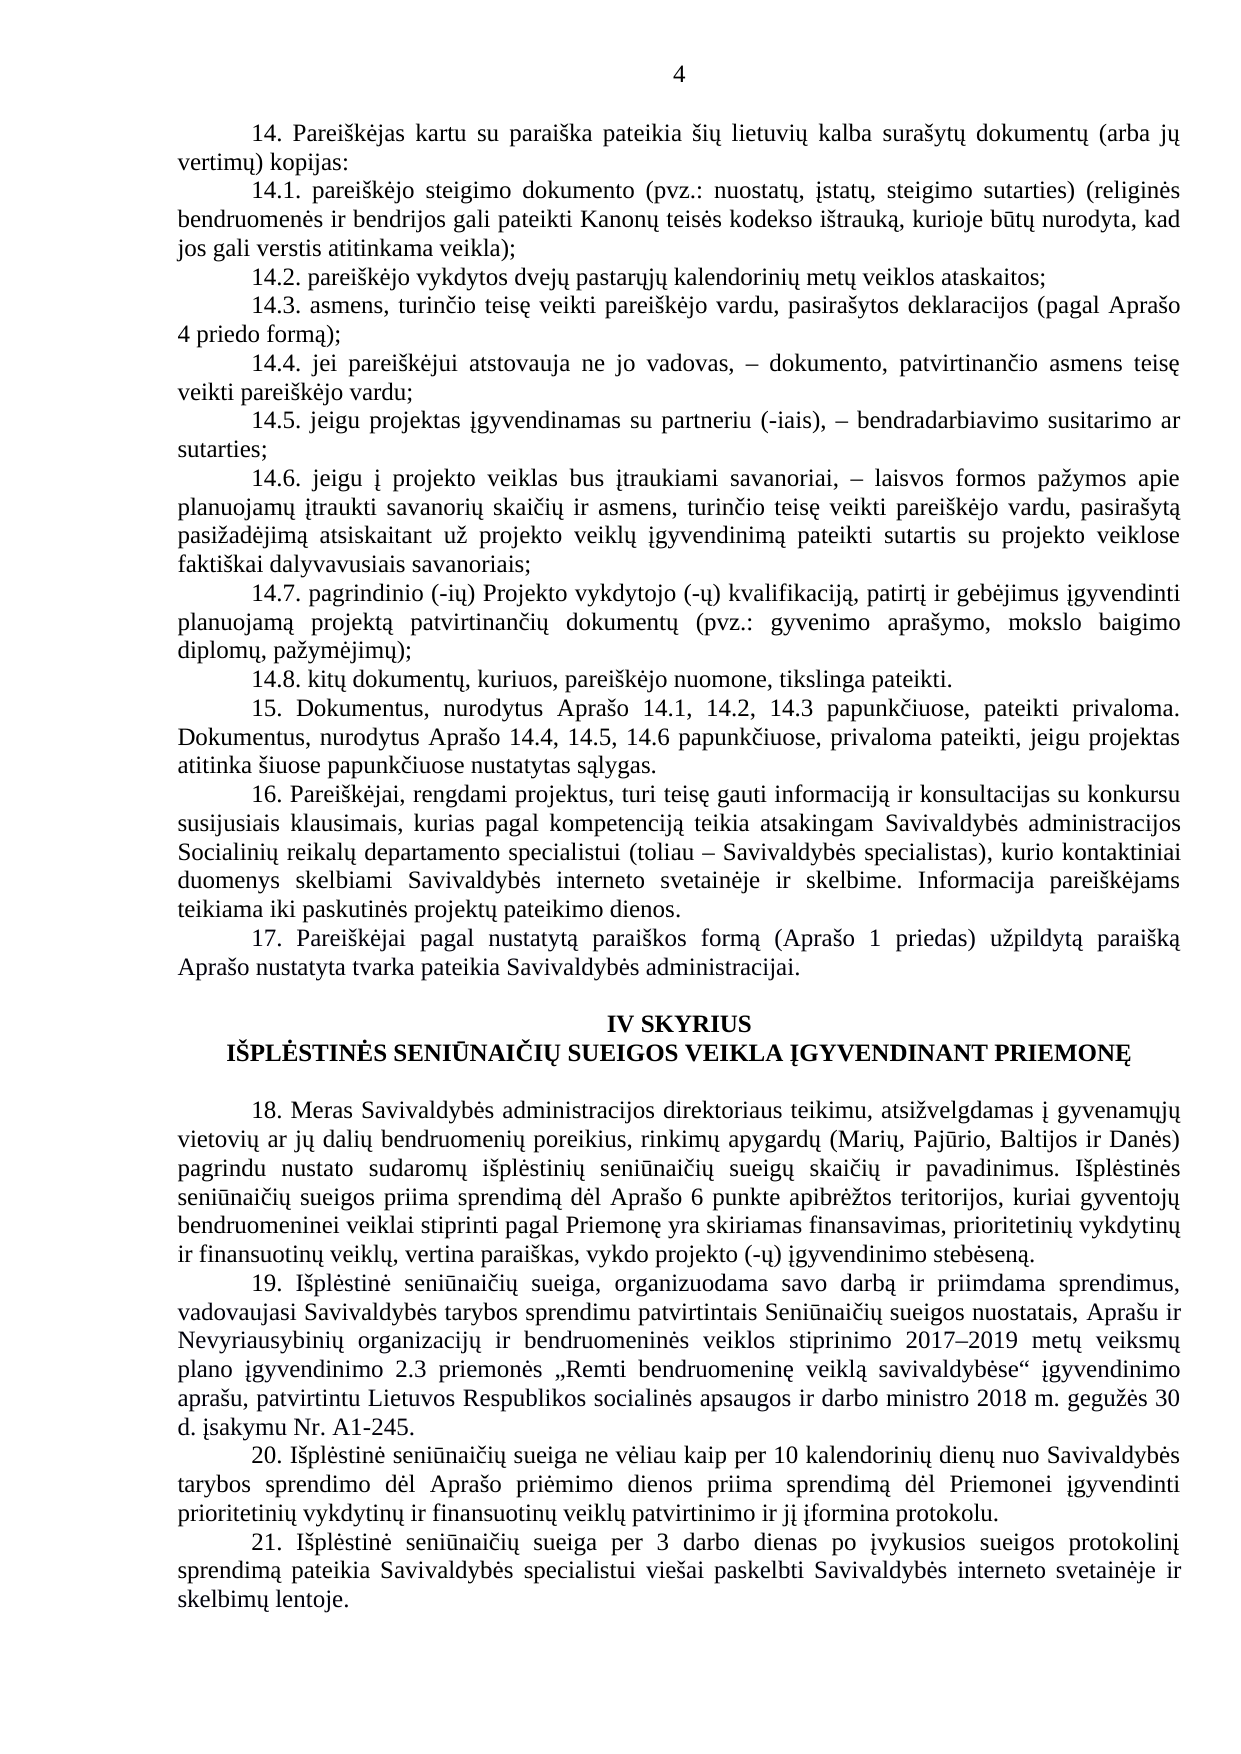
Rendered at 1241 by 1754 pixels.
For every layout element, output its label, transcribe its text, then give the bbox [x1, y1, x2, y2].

text IŠPLĖSTINĖS SENIŪNAIČIŲ SUEIGOS VEIKLA ĮGYVENDINANT PRIEMONĘ [177, 1038, 1181, 1067]
text 16. Pareiškėjai, rengdami projektus, turi teisę gauti informaciją ir konsultacijas su konkursu susijusiais klausimais, kurias pagal kompetenciją teikia atsakingam Savivaldybės administracijos Socialinių reikalų departamento specialistui (toliau – Savivaldybės specialistas), kurio kontaktiniai duomenys skelbiami Savivaldybės interneto svetainėje ir skelbime. Informacija pareiškėjams teikiama iki paskutinės projektų pateikimo dienos. [177, 779, 1181, 923]
text 20. Išplėstinė seniūnaičių sueiga ne vėliau kaip per 10 kalendorinių dienų nuo Savivaldybės tarybos sprendimo dėl Aprašo priėmimo dienos priima sprendimą dėl Priemonei įgyvendinti prioritetinių vykdytinų ir finansuotinų veiklų patvirtinimo ir jį įformina protokolu. [177, 1441, 1181, 1527]
text 14.1. pareiškėjo steigimo dokumento (pvz.: nuostatų, įstatų, steigimo sutarties) (religinės bendruomenės ir bendrijos gali pateikti Kanonų teisės kodekso ištrauką, kurioje būtų nurodyta, kad jos gali verstis atitinkama veikla); [177, 176, 1181, 262]
text 14.5. jeigu projektas įgyvendinamas su partneriu (-iais), – bendradarbiavimo susitarimo ar sutarties; [177, 406, 1181, 463]
text 14.6. jeigu į projekto veiklas bus įtraukiami savanoriai, – laisvos formos pažymos apie planuojamų įtraukti savanorių skaičių ir asmens, turinčio teisę veikti pareiškėjo vardu, pasirašytą pasižadėjimą atsiskaitant už projekto veiklų įgyvendinimą pateikti sutartis su projekto veiklose faktiškai dalyvavusiais savanoriais; [177, 463, 1181, 578]
text IV SKYRIUS [177, 1009, 1181, 1038]
text 19. Išplėstinė seniūnaičių sueiga, organizuodama savo darbą ir priimdama sprendimus, vadovaujasi Savivaldybės tarybos sprendimu patvirtintais Seniūnaičių sueigos nuostatais, Aprašu ir Nevyriausybinių organizacijų ir bendruomeninės veiklos stiprinimo 2017–2019 metų veiksmų plano įgyvendinimo 2.3 priemonės „Remti bendruomeninę veiklą savivaldybėse“ įgyvendinimo aprašu, patvirtintu Lietuvos Respublikos socialinės apsaugos ir darbo ministro 2018 m. gegužės 30 d. įsakymu Nr. A1-245. [177, 1268, 1181, 1441]
text 14.8. kitų dokumentų, kuriuos, pareiškėjo nuomone, tikslinga pateikti. [177, 664, 1181, 693]
text 14.2. pareiškėjo vykdytos dvejų pastarųjų kalendorinių metų veiklos ataskaitos; [177, 262, 1181, 291]
text 14. Pareiškėjas kartu su paraiška pateikia šių lietuvių kalba surašytų dokumentų (arba jų vertimų) kopijas: [177, 118, 1181, 176]
text 14.7. pagrindinio (-ių) Projekto vykdytojo (-ų) kvalifikaciją, patirtį ir gebėjimus įgyvendinti planuojamą projektą patvirtinančių dokumentų (pvz.: gyvenimo aprašymo, mokslo baigimo diplomų, pažymėjimų); [177, 578, 1181, 664]
text 17. Pareiškėjai pagal nustatytą paraiškos formą (Aprašo 1 priedas) užpildytą paraišką Aprašo nustatyta tvarka pateikia Savivaldybės administracijai. [177, 923, 1181, 981]
text 18. Meras Savivaldybės administracijos direktoriaus teikimu, atsižvelgdamas į gyvenamųjų vietovių ar jų dalių bendruomenių poreikius, rinkimų apygardų (Marių, Pajūrio, Baltijos ir Danės) pagrindu nustato sudaromų išplėstinių seniūnaičių sueigų skaičių ir pavadinimus. Išplėstinės seniūnaičių sueigos priima sprendimą dėl Aprašo 6 punkte apibrėžtos teritorijos, kuriai gyventojų bendruomeninei veiklai stiprinti pagal Priemonę yra skiriamas finansavimas, prioritetinių vykdytinų ir finansuotinų veiklų, vertina paraiškas, vykdo projekto (-ų) įgyvendinimo stebėseną. [177, 1096, 1181, 1268]
text 21. Išplėstinė seniūnaičių sueiga per 3 darbo dienas po įvykusios sueigos protokolinį sprendimą pateikia Savivaldybės specialistui viešai paskelbti Savivaldybės interneto svetainėje ir skelbimų lentoje. [177, 1527, 1181, 1613]
text 14.3. asmens, turinčio teisę veikti pareiškėjo vardu, pasirašytos deklaracijos (pagal Aprašo 4 priedo formą); [177, 291, 1181, 348]
text 14.4. jei pareiškėjui atstovauja ne jo vadovas, – dokumento, patvirtinančio asmens teisę veikti pareiškėjo vardu; [177, 348, 1181, 406]
text 15. Dokumentus, nurodytus Aprašo 14.1, 14.2, 14.3 papunkčiuose, pateikti privaloma. Dokumentus, nurodytus Aprašo 14.4, 14.5, 14.6 papunkčiuose, privaloma pateikti, jeigu projektas atitinka šiuose papunkčiuose nustatytas sąlygas. [177, 693, 1181, 779]
